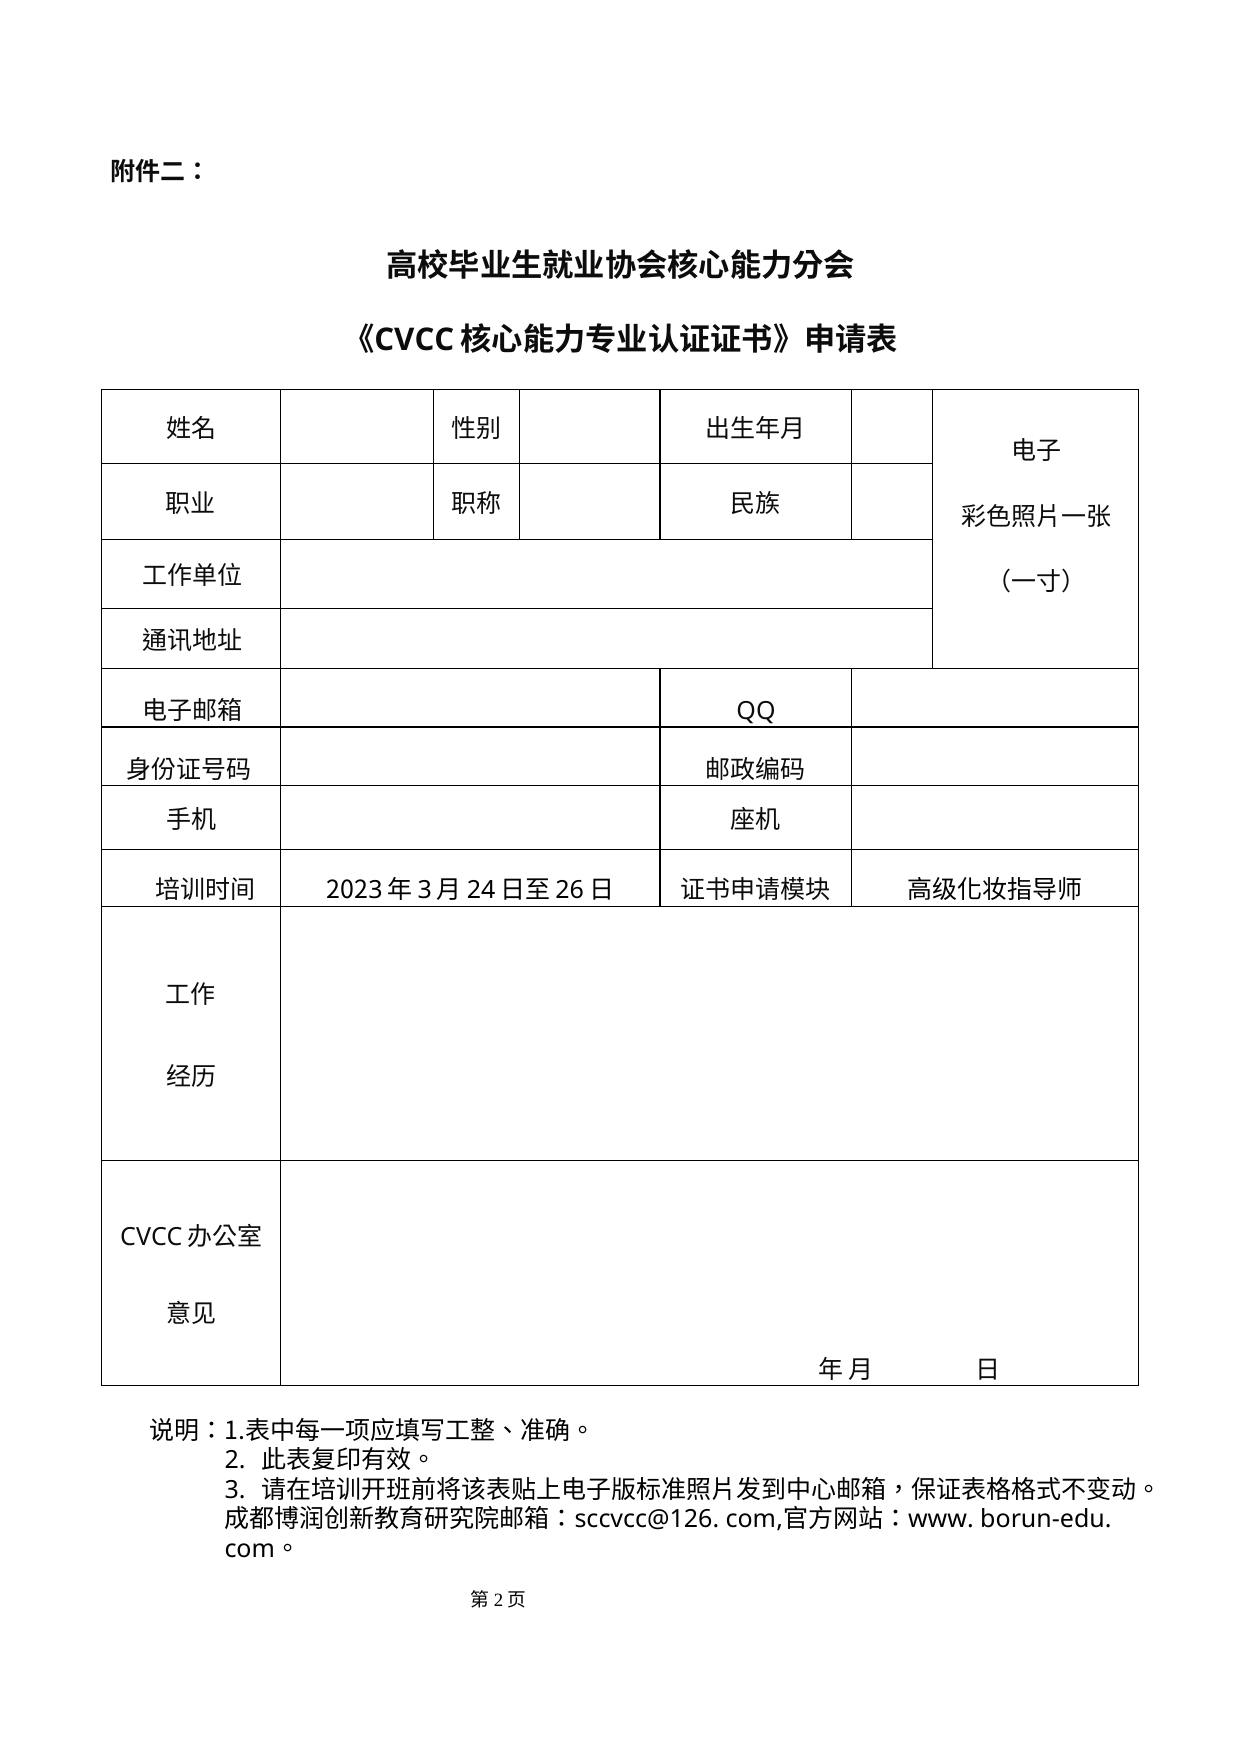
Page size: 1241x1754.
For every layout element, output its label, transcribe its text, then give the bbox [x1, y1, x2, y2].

table_cell 培训时间 [102, 850, 280, 906]
text 说明：1.表中每一项应填写工整、准确。 [72, 1416, 1168, 1445]
table_cell [281, 728, 659, 785]
table_cell CVCC办公室 意见 [102, 1161, 280, 1385]
table_cell [281, 464, 433, 539]
table_header 姓名 [102, 390, 280, 463]
list 请在培训开班前将该表贴上电子版标准照片发到中心邮箱，保证表格格式不变动。 成都博润创新教育研究院邮箱：sccvcc@126. com,官方网站：www. borun-edu. com。 [224, 1474, 1168, 1563]
table_cell [281, 609, 932, 668]
table_cell 座机 [661, 786, 851, 849]
table_cell 通讯地址 [102, 609, 280, 668]
text 附件二： [72, 152, 1168, 188]
table_cell 2023年3月24日至26日 [281, 850, 659, 906]
table_header [520, 390, 659, 463]
text 《CVCC核心能力专业认证证书》申请表 [72, 314, 1168, 360]
table_cell 身份证号码 [102, 728, 280, 785]
table_header 性别 [434, 390, 519, 463]
table_header [852, 390, 932, 463]
table_cell 职业 [102, 464, 280, 539]
table_cell [852, 786, 1138, 849]
table_header 电子 彩色照片一张 （一寸） [933, 390, 1138, 668]
table_cell 邮政编码 [661, 728, 851, 785]
table_cell 电子邮箱 [102, 669, 280, 726]
table_cell 高级化妆指导师 [852, 850, 1138, 906]
table_cell [520, 464, 659, 539]
table_header 出生年月 [661, 390, 851, 463]
table_cell [852, 464, 932, 539]
table_cell [281, 540, 932, 608]
table_cell [281, 907, 1138, 1160]
table_cell 证书申请模块 [661, 850, 851, 906]
list 此表复印有效。 [224, 1445, 1168, 1474]
table_cell [852, 669, 1138, 726]
table_header [281, 390, 433, 463]
table_cell QQ [661, 669, 851, 726]
table_cell 职称 [434, 464, 519, 539]
table_cell 年 月 日 [281, 1161, 1138, 1385]
table_cell 工作 经历 [102, 907, 280, 1160]
text 高校毕业生就业协会核心能力分会 [72, 240, 1168, 285]
table_cell [281, 669, 659, 726]
table_cell 手机 [102, 786, 280, 849]
table_cell [281, 786, 659, 849]
table_cell 工作单位 [102, 540, 280, 608]
table_cell 民族 [661, 464, 851, 539]
table_cell [852, 728, 1138, 785]
